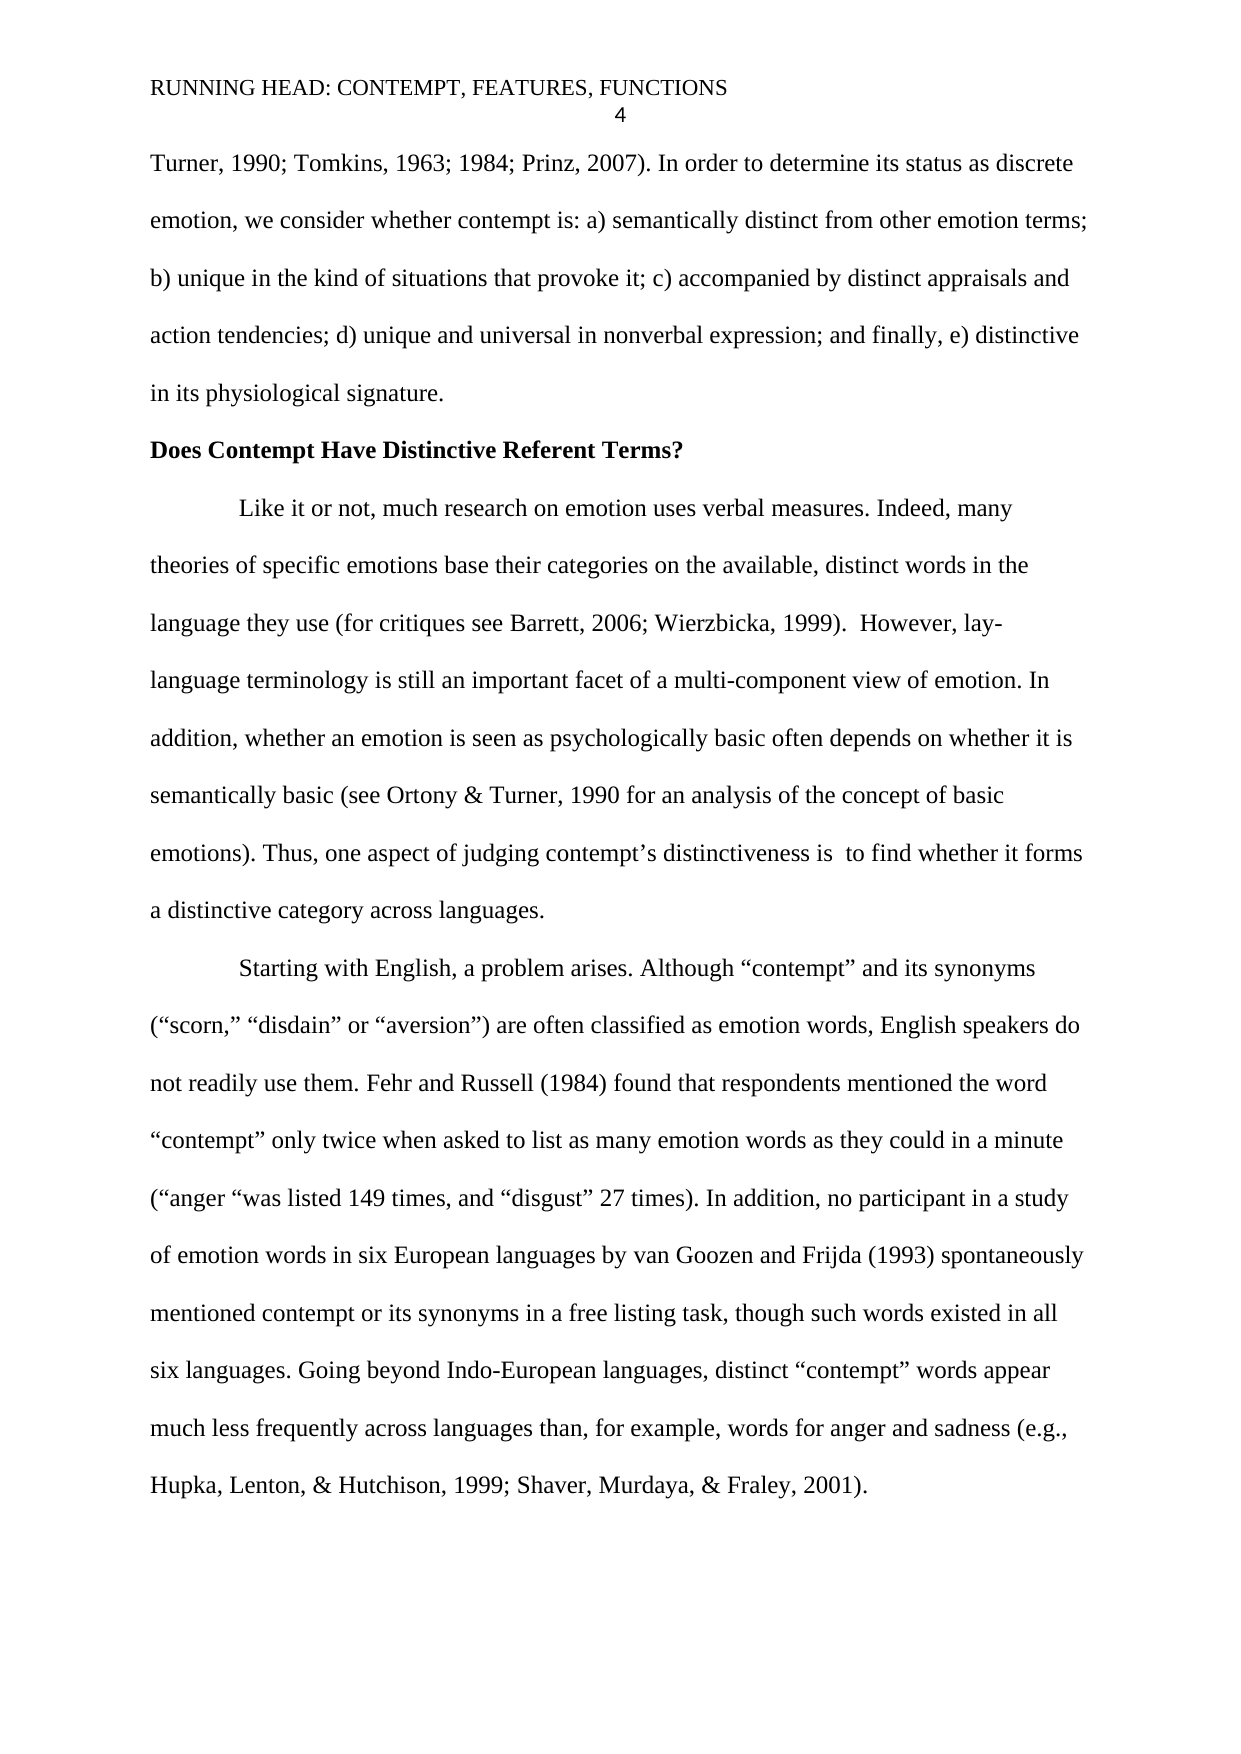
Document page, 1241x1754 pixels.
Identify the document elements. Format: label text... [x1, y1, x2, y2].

text Like it or not, much research on emotion uses verbal measures. Indeed, many theories of specific emotions base their categories on the available, distinct words in the language they use (for critiques see Barrett, 2006; Wierzbicka, 1999). However, lay-language terminology is still an important facet of a multi-component view of emotion. In addition, whether an emotion is seen as psychologically basic often depends on whether it is semantically basic (see Ortony & Turner, 1990 for an analysis of the concept of basic emotions). Thus, one aspect of judging contempt’s distinctiveness is to find whether it forms a distinctive category across languages. [150, 493, 1090, 924]
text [150, 148, 1090, 406]
text Starting with English, a problem arises. Although “contempt” and its synonyms (“scorn,” “disdain” or “aversion”) are often classified as emotion words, English speakers do not readily use them. Fehr and Russell (1984) found that respondents mentioned the word “contempt” only twice when asked to list as many emotion words as they could in a minute (“anger “was listed 149 times, and “disgust” 27 times). In addition, no participant in a study of emotion words in six European languages by van Goozen and Frijda (1993) spontaneously mentioned contempt or its synonyms in a free listing task, though such words existed in all six languages. Going beyond Indo-European languages, distinct “contempt” words appear much less frequently across languages than, for example, words for anger and sadness (e.g., Hupka, Lenton, & Hutchison, 1999; Shaver, Murdaya, & Fraley, 2001). [150, 953, 1090, 1499]
text Does Contempt Have Distinctive Referent Terms? [150, 435, 1090, 464]
